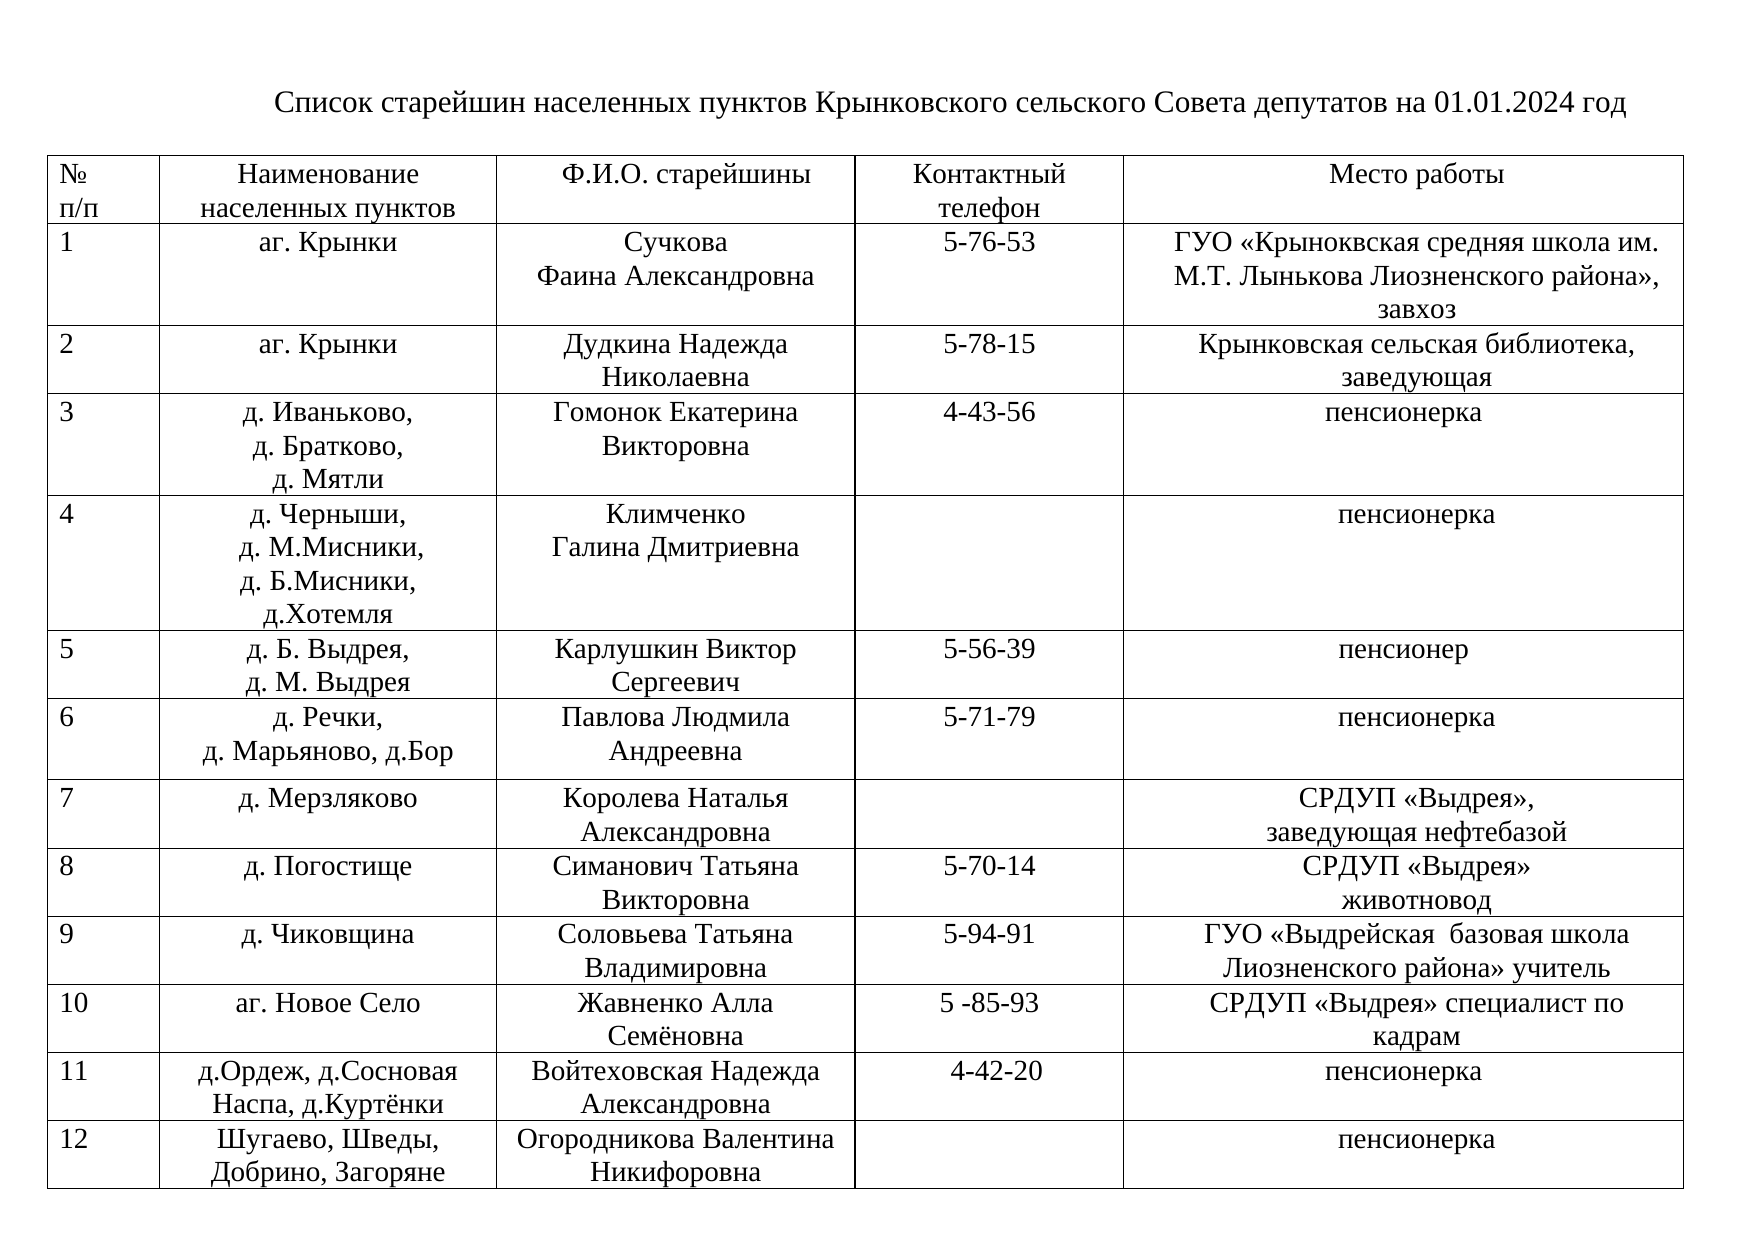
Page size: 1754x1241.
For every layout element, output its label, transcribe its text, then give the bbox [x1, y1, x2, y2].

table_cell Соловьева Татьяна Владимировна [497, 917, 854, 984]
table_cell пенсионерка [1124, 496, 1683, 630]
table_cell Сучкова Фаина Александровна [497, 224, 854, 325]
table_header Ф.И.О. старейшины [497, 156, 854, 223]
table_cell 12 [48, 1121, 159, 1188]
table_cell Шугаево, Шведы, Добрино, Загоряне [160, 1121, 496, 1188]
table_header Контактный телефон [856, 156, 1123, 223]
table_cell д.Ордеж, д.Сосновая Наспа, д.Куртёнки [160, 1053, 496, 1120]
table_cell 5-78-15 [856, 326, 1123, 393]
table_cell Войтеховская Надежда Александровна [497, 1053, 854, 1120]
table_header Место работы [1124, 156, 1683, 223]
table_header Наименование населенных пунктов [160, 156, 496, 223]
table_cell аг. Крынки [160, 326, 496, 393]
table_cell СРДУП «Выдрея» специалист по кадрам [1124, 985, 1683, 1052]
table_cell пенсионерка [1124, 699, 1683, 779]
table_cell Климченко Галина Дмитриевна [497, 496, 854, 630]
table_cell 10 [48, 985, 159, 1052]
table_cell пенсионерка [1124, 1053, 1683, 1120]
table_cell 4-43-56 [856, 394, 1123, 495]
table_cell Крынковская сельская библиотека, заведующая [1124, 326, 1683, 393]
table_cell 5 -85-93 [856, 985, 1123, 1052]
table_cell 5-76-53 [856, 224, 1123, 325]
table_cell ГУО «Крыноквская средняя школа им. М.Т. Лынькова Лиозненского района», завхоз [1124, 224, 1683, 325]
table_cell СРДУП «Выдрея» животновод [1124, 849, 1683, 916]
text Список старейшин населенных пунктов Крынковского сельского Совета депутатов на 01.01.2024 год [207, 83, 1695, 119]
table_cell 2 [48, 326, 159, 393]
table_cell 6 [48, 699, 159, 779]
table_cell д. Погостище [160, 849, 496, 916]
table_cell ГУО «Выдрейская базовая школа Лиозненского района» учитель [1124, 917, 1683, 984]
table_cell аг. Крынки [160, 224, 496, 325]
table_cell 5-70-14 [856, 849, 1123, 916]
table_cell Огородникова Валентина Никифоровна [497, 1121, 854, 1188]
table_cell 1 [48, 224, 159, 325]
table_cell 7 [48, 780, 159, 847]
table_cell [856, 780, 1123, 847]
table_cell 4-42-20 [856, 1053, 1123, 1120]
table_cell Гомонок Екатерина Викторовна [497, 394, 854, 495]
table_cell д. Иваньково, д. Братково, д. Мятли [160, 394, 496, 495]
table_cell Карлушкин Виктор Сергеевич [497, 631, 854, 698]
table_cell д. Мерзляково [160, 780, 496, 847]
table_cell 8 [48, 849, 159, 916]
table_cell 4 [48, 496, 159, 630]
table_cell 11 [48, 1053, 159, 1120]
table_cell 5-71-79 [856, 699, 1123, 779]
table_cell д. Речки, д. Марьяново, д.Бор [160, 699, 496, 779]
table_cell пенсионерка [1124, 1121, 1683, 1188]
table_cell Дудкина Надежда Николаевна [497, 326, 854, 393]
table_cell Симанович Татьяна Викторовна [497, 849, 854, 916]
table_cell 9 [48, 917, 159, 984]
table_cell д. Черныши, д. М.Мисники, д. Б.Мисники, д.Хотемля [160, 496, 496, 630]
table_cell пенсионерка [1124, 394, 1683, 495]
table_cell 5 [48, 631, 159, 698]
table_cell Жавненко Алла Семёновна [497, 985, 854, 1052]
table_cell 5-56-39 [856, 631, 1123, 698]
table_cell [856, 1121, 1123, 1188]
table_cell [856, 496, 1123, 630]
table_cell д. Чиковщина [160, 917, 496, 984]
table_cell пенсионер [1124, 631, 1683, 698]
table_cell Королева Наталья Александровна [497, 780, 854, 847]
table_cell 3 [48, 394, 159, 495]
table_cell СРДУП «Выдрея», заведующая нефтебазой [1124, 780, 1683, 847]
table_cell д. Б. Выдрея, д. М. Выдрея [160, 631, 496, 698]
table_cell аг. Новое Село [160, 985, 496, 1052]
table_cell 5-94-91 [856, 917, 1123, 984]
table_header № п/п [48, 156, 159, 223]
table_cell Павлова Людмила Андреевна [497, 699, 854, 779]
